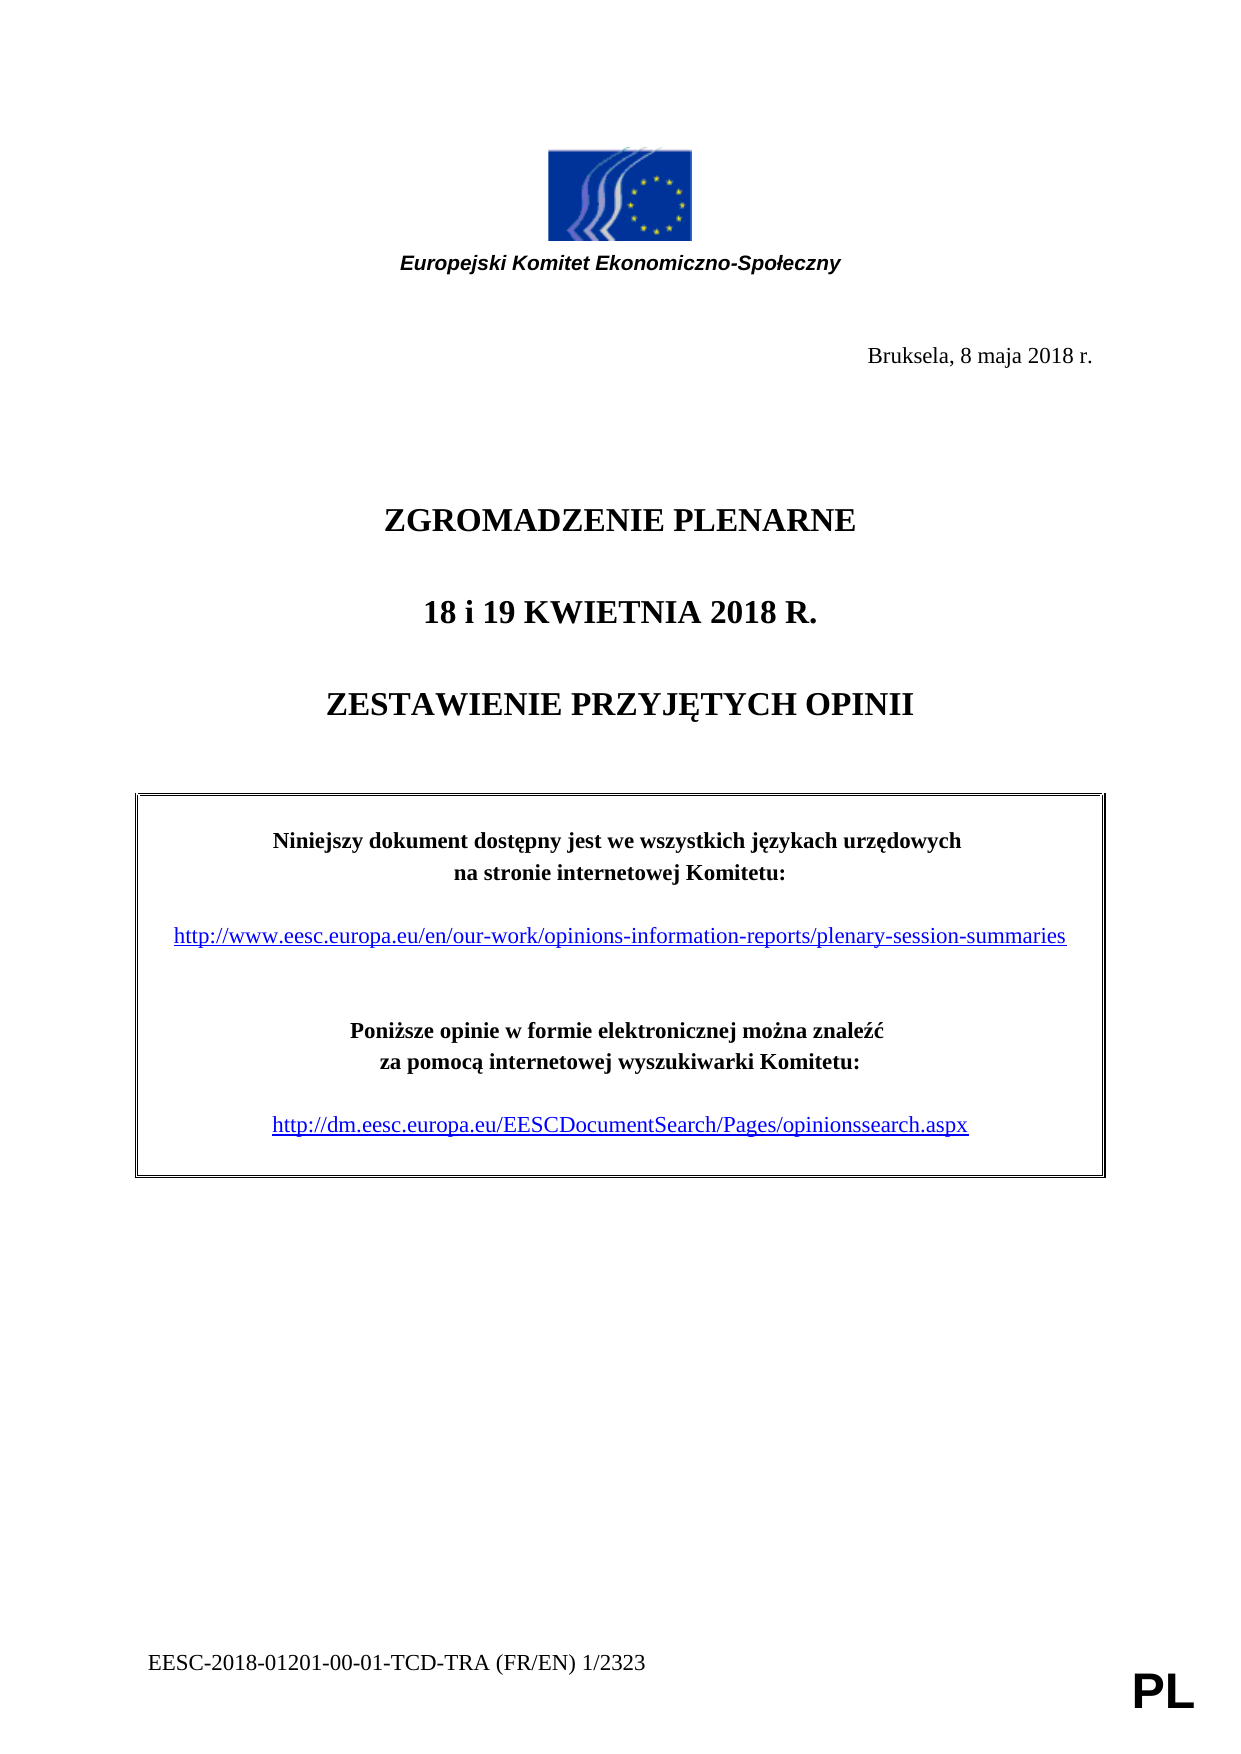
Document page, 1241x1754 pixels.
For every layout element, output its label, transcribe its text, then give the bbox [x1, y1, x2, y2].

table_cell Niniejszy dokument dostępny jest we wszystkich językach urzędowych na stronie internetowej Komitetu: http://www.eesc.europa.eu/en/our-work/opinions-information-reports/plenary-session-summaries Poniższe opinie w formie elektronicznej można znaleźć za pomocą internetowej wyszukiwarki Komitetu: http://dm.eesc.europa.eu/EESCDocumentSearch/Pages/opinionssearch.aspx [136, 793, 1104, 1175]
picture [548, 147, 692, 241]
text Bruksela, 8 maja 2018 r. [148, 342, 1093, 368]
text Europejski Komitet Ekonomiczno-Społeczny [148, 250, 1093, 274]
table_header ZGROMADZENIE PLENARNE 18 i 19 KWIETNIA 2018 R. ZESTAWIENIE PRZYJĘTYCH OPINII [136, 500, 1104, 793]
